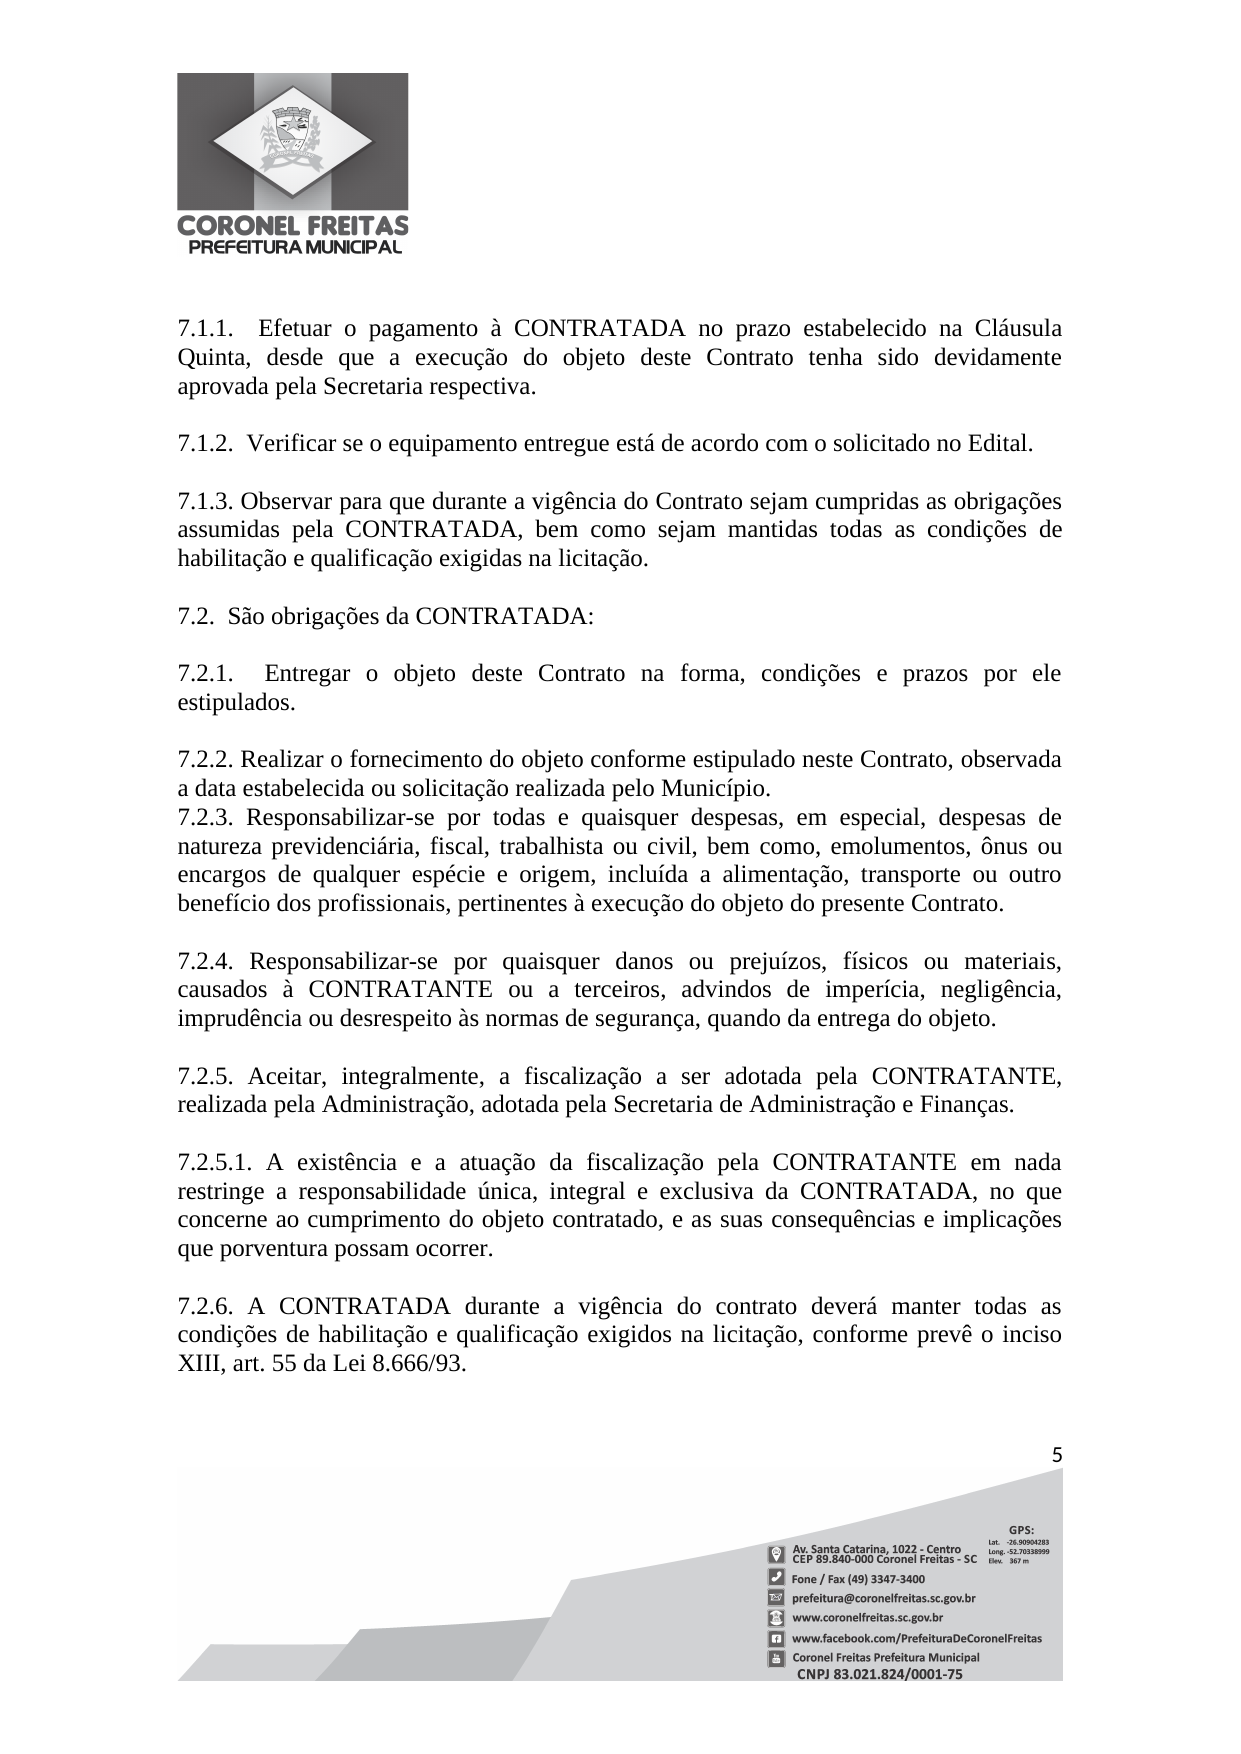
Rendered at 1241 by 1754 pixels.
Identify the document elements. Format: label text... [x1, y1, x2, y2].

text 7.2.4. Responsabilizar-se por quaisquer danos ou prejuízos, físicos ou materiais, causados à CONTRATANTE ou a terceiros, advindos de imperícia, negligência, imprudência ou desrespeito às normas de segurança, quando da entrega do objeto. [177, 946, 1063, 1032]
text 7.2.5. Aceitar, integralmente, a fiscalização a ser adotada pela CONTRATANTE, realizada pela Administração, adotada pela Secretaria de Administração e Finanças. [177, 1061, 1063, 1118]
text 7.2.6. A CONTRATADA durante a vigência do contrato deverá manter todas as condições de habilitação e qualificação exigidos na licitação, conforme prevê o inciso XIII, art. 55 da Lei 8.666/93. [177, 1291, 1063, 1377]
text 7.2.1. Entregar o objeto deste Contrato na forma, condições e prazos por ele estipulados. [177, 658, 1063, 716]
text 7.2.3. Responsabilizar-se por todas e quaisquer despesas, em especial, despesas de natureza previdenciária, fiscal, trabalhista ou civil, bem como, emolumentos, ônus ou encargos de qualquer espécie e origem, incluída a alimentação, transporte ou outro benefício dos profissionais, pertinentes à execução do objeto do presente Contrato. [177, 802, 1063, 917]
picture [177, 73, 409, 257]
text 7.1.3. Observar para que durante a vigência do Contrato sejam cumpridas as obrigações assumidas pela CONTRATADA, bem como sejam mantidas todas as condições de habilitação e qualificação exigidas na licitação. [177, 486, 1063, 572]
text 7.1.1. Efetuar o pagamento à CONTRATADA no prazo estabelecido na Cláusula Quinta, desde que a execução do objeto deste Contrato tenha sido devidamente aprovada pela Secretaria respectiva. [177, 313, 1063, 399]
text 7.1.2. Verificar se o equipamento entregue está de acordo com o solicitado no Edital. [177, 428, 1063, 457]
text 7.2.5.1. A existência e a atuação da fiscalização pela CONTRATANTE em nada restringe a responsabilidade única, integral e exclusiva da CONTRATADA, no que concerne ao cumprimento do objeto contratado, e as suas consequências e implicações que porventura possam ocorrer. [177, 1147, 1063, 1262]
picture [177, 1467, 1063, 1681]
text 7.2. São obrigações da CONTRATADA: [177, 601, 1063, 629]
text 7.2.2. Realizar o fornecimento do objeto conforme estipulado neste Contrato, observada a data estabelecida ou solicitação realizada pelo Município. [177, 744, 1063, 802]
